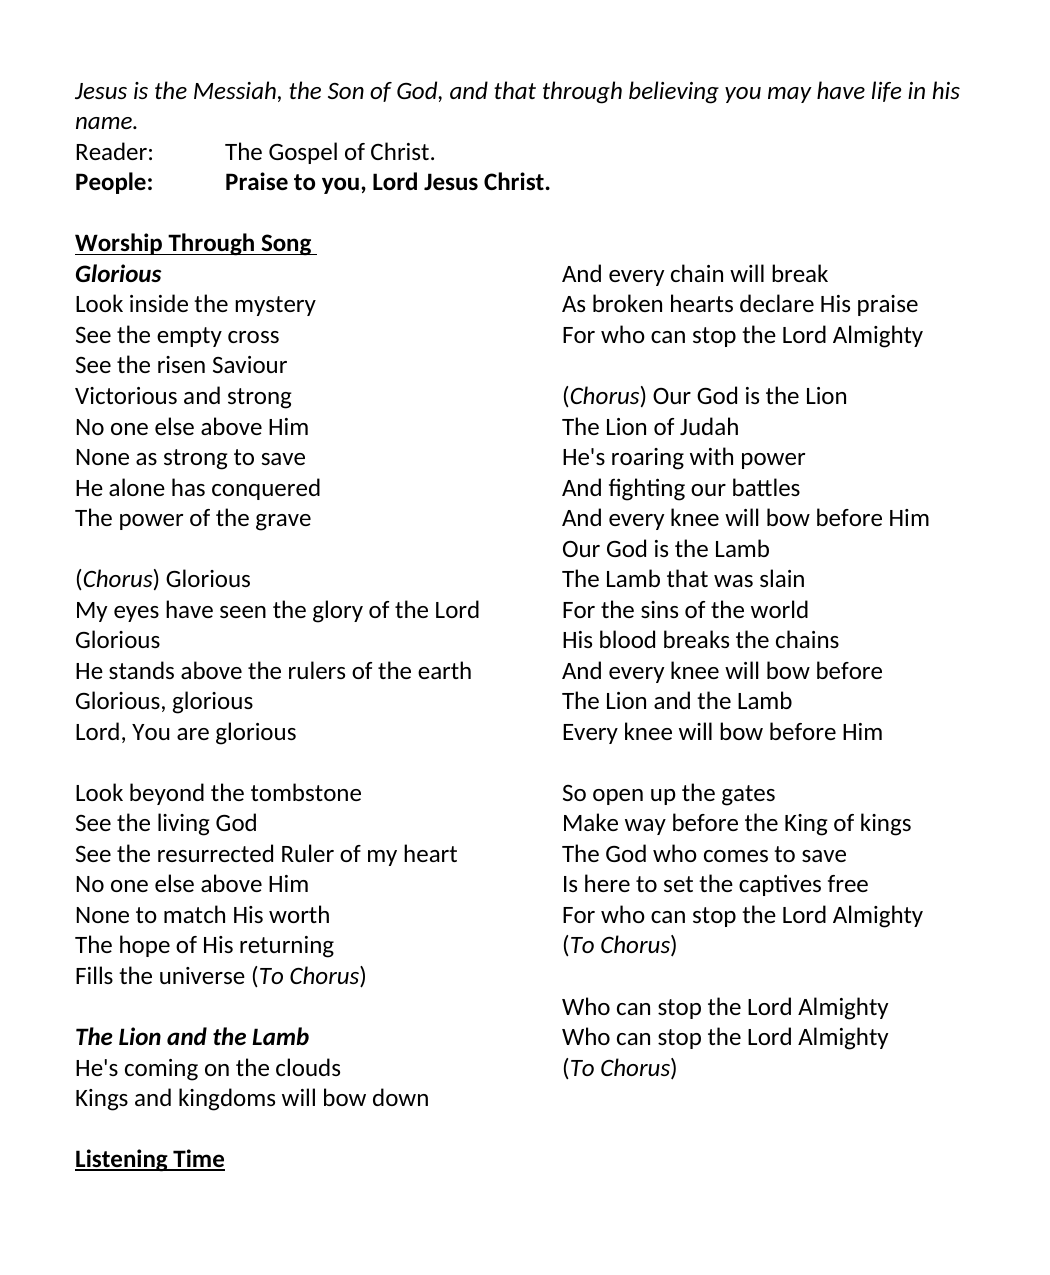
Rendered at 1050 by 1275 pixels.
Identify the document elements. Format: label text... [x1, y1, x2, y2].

text (Chorus) Glorious My eyes have seen the glory of the Lord Glorious He stands above the rulers of the earth Glorious, glorious Lord, You are glorious [75, 563, 488, 746]
text People: Praise to you, Lord Jesus Christ. [75, 167, 975, 197]
text Look beyond the tombstone See the living God See the resurrected Ruler of my heart No one else above Him [75, 777, 488, 899]
text See the empty cross See the risen Saviour [75, 319, 488, 380]
text (Chorus) Our God is the Lion The Lion of Judah He's roaring with power And fighting our battles And every knee will bow before Him Our God is the Lamb The Lamb that was slain For the sins of the world His blood breaks the chains And every knee will bow before [562, 380, 975, 685]
text Worship Through Song [75, 228, 975, 258]
text So open up the gates Make way before the King of kings The God who comes to save Is here to set the captives free For who can stop the Lord Almighty [562, 777, 975, 929]
text He's coming on the clouds Kings and kingdoms will bow down And every chain will break As broken hearts declare His praise For who can stop the Lord Almighty [562, 258, 975, 350]
text Look inside the mystery [75, 289, 488, 319]
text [75, 75, 975, 136]
text Listening Time [75, 1143, 975, 1174]
text None as strong to save He alone has conquered [75, 441, 488, 502]
text (To Chorus) [562, 1052, 975, 1082]
text (To Chorus) [562, 929, 975, 960]
text The Lion and the Lamb [75, 1021, 488, 1052]
text Reader: The Gospel of Christ. [75, 136, 975, 167]
text The Lion and the Lamb Every knee will bow before Him [562, 685, 975, 746]
text He's coming on the clouds Kings and kingdoms will bow down And every chain will break As broken hearts declare His praise For who can stop the Lord Almighty [75, 1052, 488, 1113]
text The power of the grave [75, 502, 488, 533]
text None to match His worth The hope of His returning [75, 899, 488, 960]
text Victorious and strong No one else above Him [75, 380, 488, 441]
text Who can stop the Lord Almighty Who can stop the Lord Almighty [562, 991, 975, 1052]
text Glorious [75, 258, 488, 289]
text Fills the universe (To Chorus) [75, 960, 488, 991]
